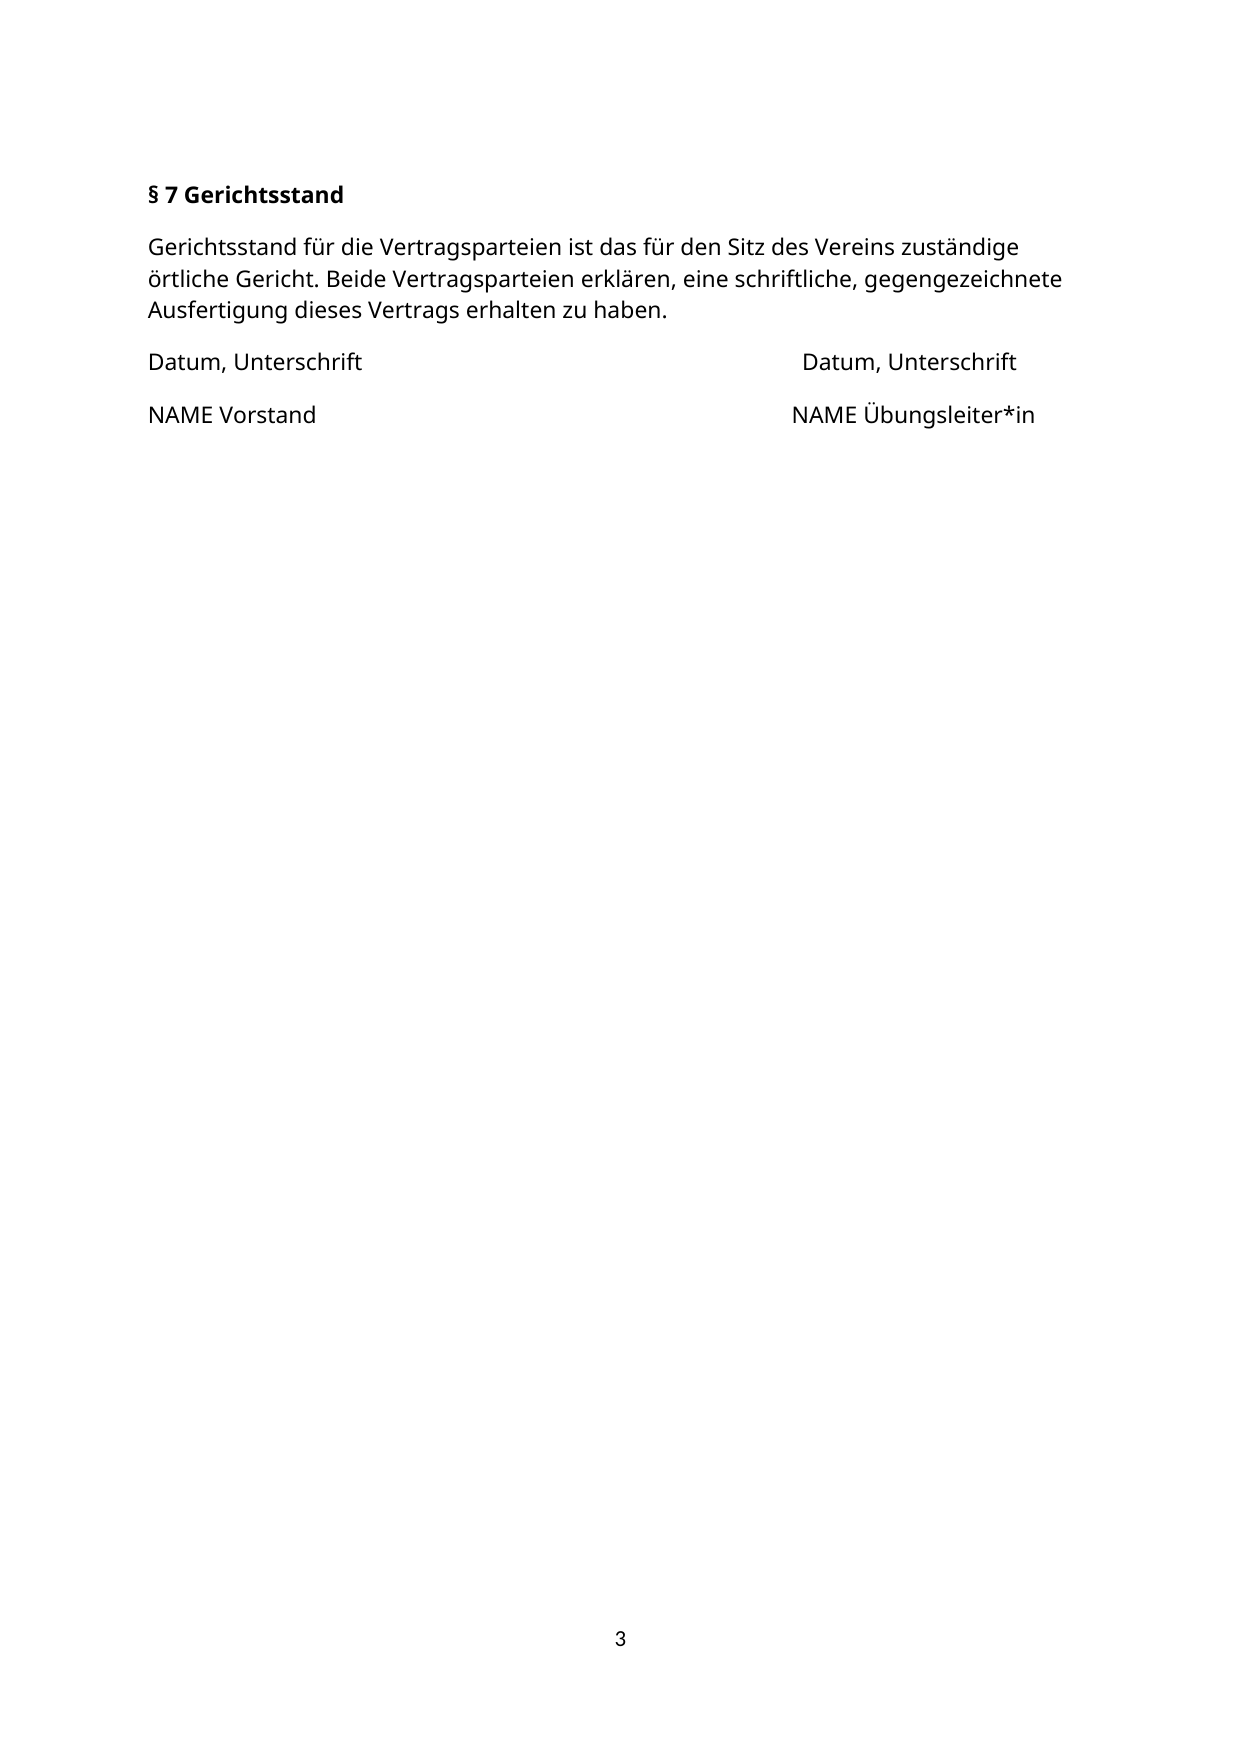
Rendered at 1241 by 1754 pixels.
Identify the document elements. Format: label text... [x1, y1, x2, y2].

text NAME Vorstand NAME Übungsleiter*in [148, 399, 1093, 430]
subtitle § 7 Gerichtsstand [148, 179, 1093, 210]
text Gerichtsstand für die Vertragsparteien ist das für den Sitz des Vereins zuständige örtliche Gericht. Beide Vertragsparteien erklären, eine schriftliche, gegengezeichnete Ausfertigung dieses Vertrags erhalten zu haben. [148, 231, 1093, 325]
text Datum, Unterschrift Datum, Unterschrift [148, 346, 1093, 378]
